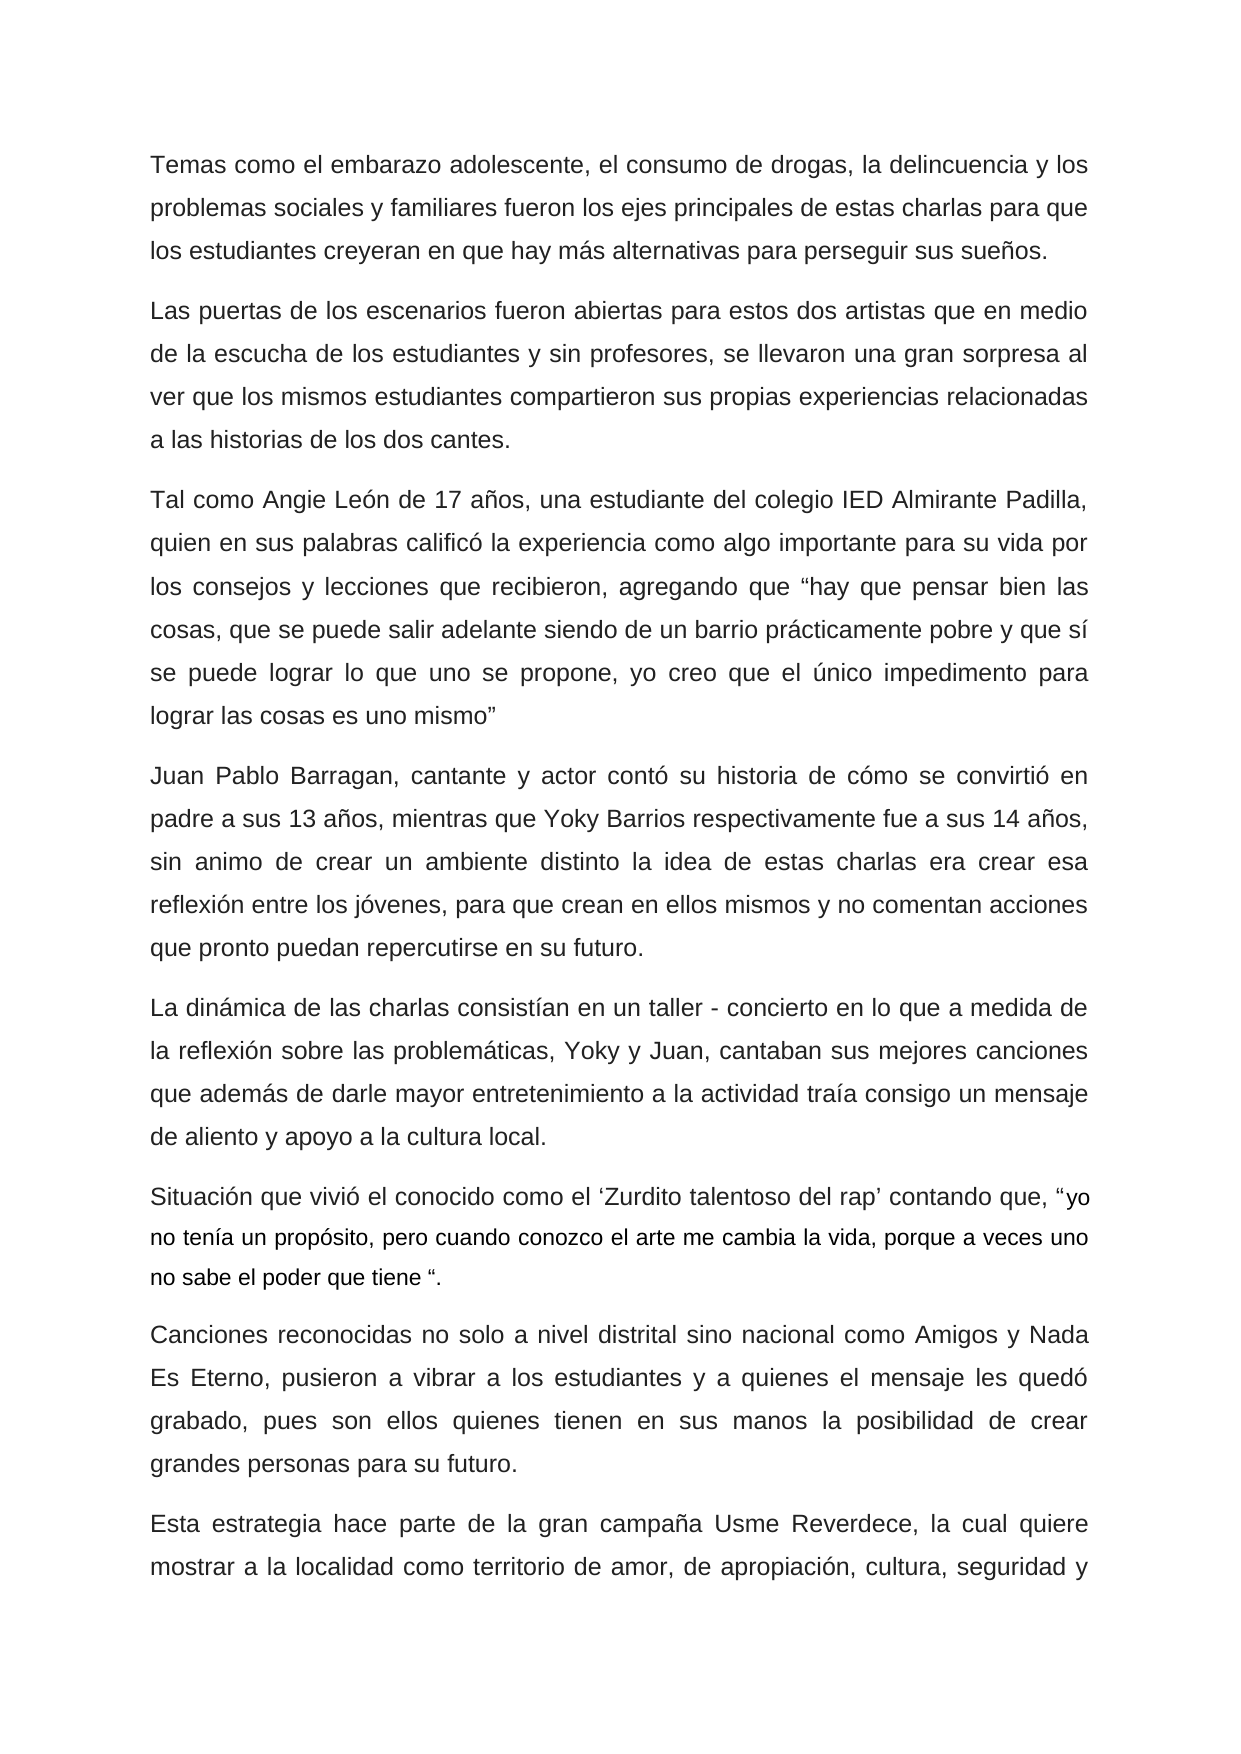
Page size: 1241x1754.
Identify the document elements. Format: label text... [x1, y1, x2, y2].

text Situación que vivió el conocido como el ‘Zurdito talentoso del rap’ contando que, “yo no tenía un propósito, pero cuando conozco el arte me cambia la vida, porque a veces uno no sabe el poder que tiene “. [150, 1182, 1090, 1290]
text Tal como Angie León de 17 años, una estudiante del colegio IED Almirante Padilla, quien en sus palabras calificó la experiencia como algo importante para su vida por los consejos y lecciones que recibieron, agregando que “hay que pensar bien las cosas, que se puede salir adelante siendo de un barrio prácticamente pobre y que sí se puede lograr lo que uno se propone, yo creo que el único impedimento para lograr las cosas es uno mismo” [150, 485, 1090, 729]
text Canciones reconocidas no solo a nivel distrital sino nacional como Amigos y Nada Es Eterno, pusieron a vibrar a los estudiantes y a quienes el mensaje les quedó grabado, pues son ellos quienes tienen en sus manos la posibilidad de crear grandes personas para su futuro. [150, 1319, 1090, 1478]
text La dinámica de las charlas consistían en un taller - concierto en lo que a medida de la reflexión sobre las problemáticas, Yoky y Juan, cantaban sus mejores canciones que además de darle mayor entretenimiento a la actividad traía consigo un mensaje de aliento y apoyo a la cultura local. [150, 993, 1090, 1151]
text Juan Pablo Barragan, cantante y actor contó su historia de cómo se convirtió en padre a sus 13 años, mientras que Yoky Barrios respectivamente fue a sus 14 años, sin animo de crear un ambiente distinto la idea de estas charlas era crear esa reflexión entre los jóvenes, para que crean en ellos mismos y no comentan acciones que pronto puedan repercutirse en su futuro. [150, 761, 1090, 962]
text Las puertas de los escenarios fueron abiertas para estos dos artistas que en medio de la escucha de los estudiantes y sin profesores, se llevaron una gran sorpresa al ver que los mismos estudiantes compartieron sus propias experiencias relacionadas a las historias de los dos cantes. [150, 296, 1090, 454]
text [150, 1509, 1090, 1581]
text Temas como el embarazo adolescente, el consumo de drogas, la delincuencia y los problemas sociales y familiares fueron los ejes principales de estas charlas para que los estudiantes creyeran en que hay más alternativas para perseguir sus sueños. [150, 150, 1090, 265]
